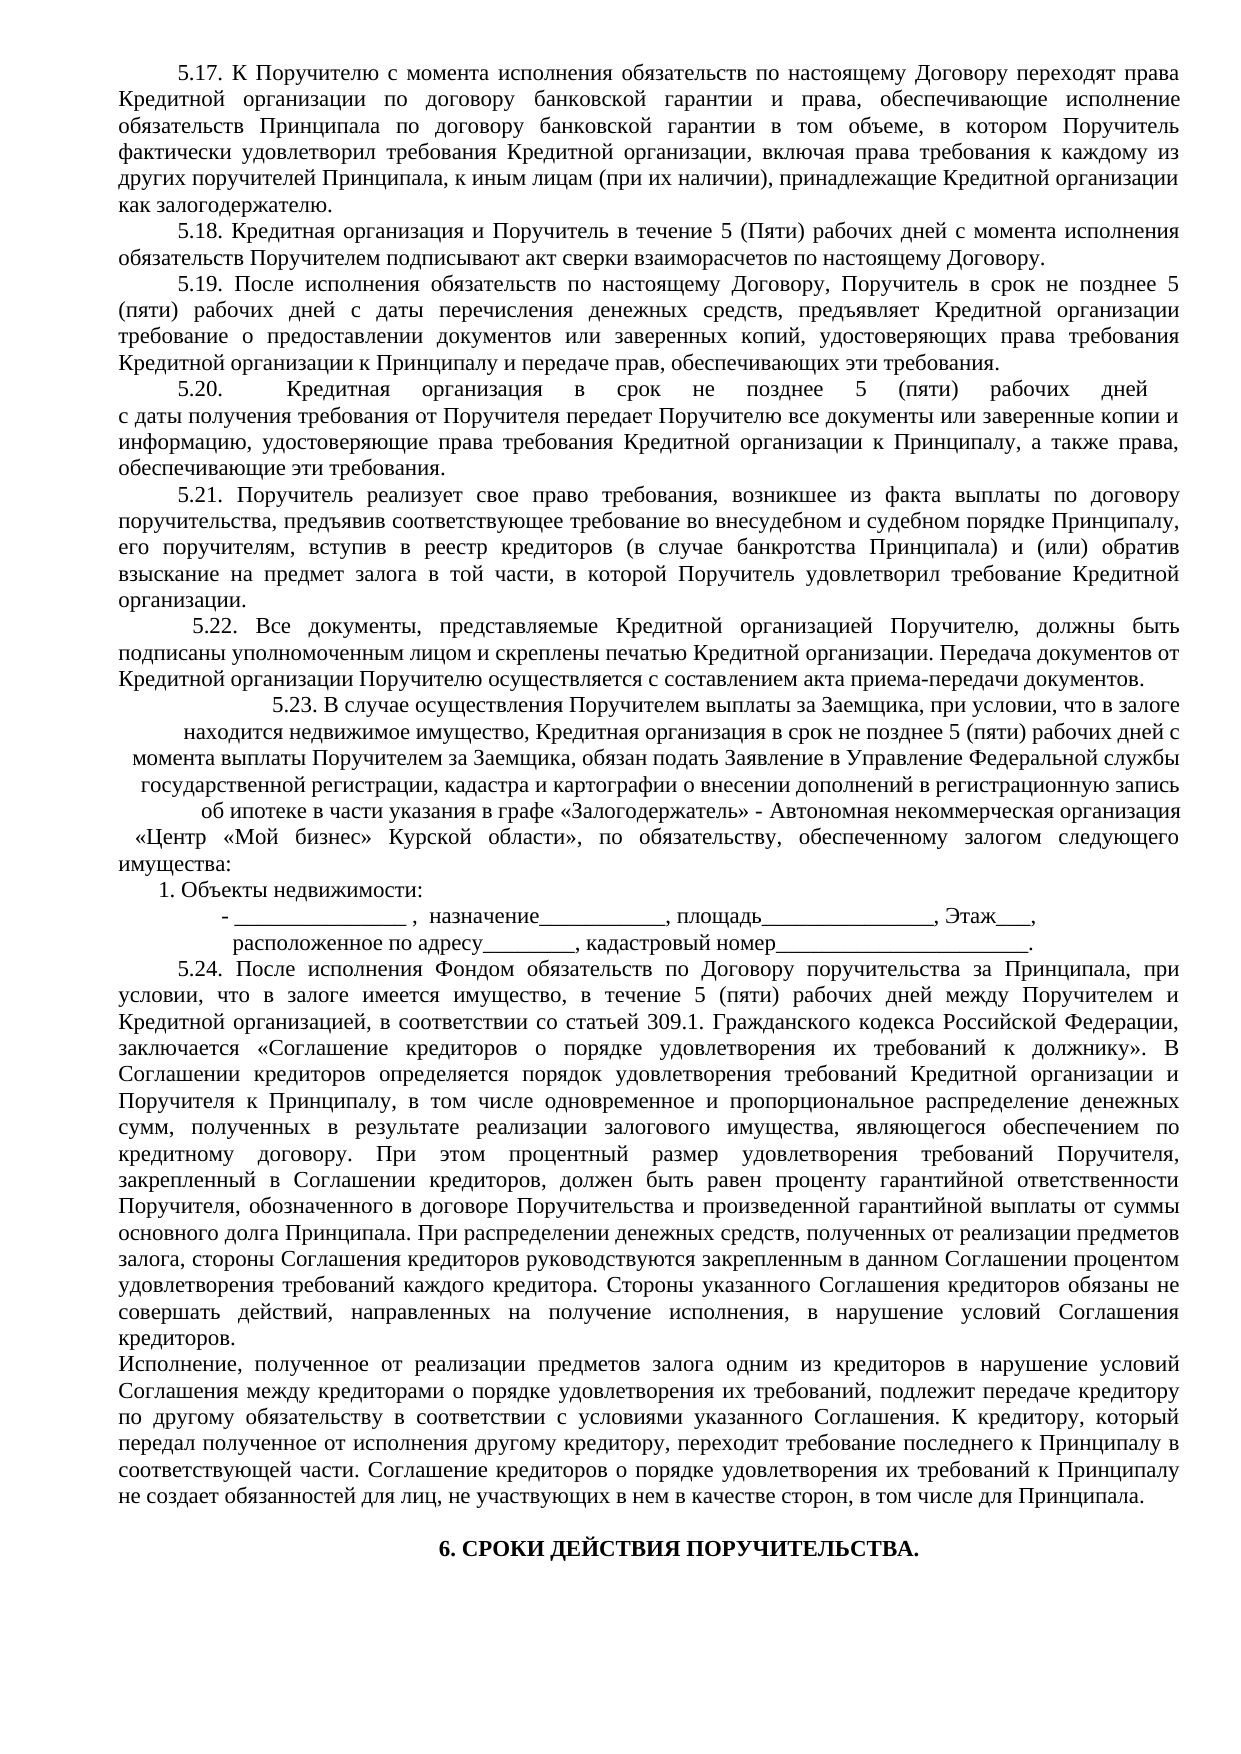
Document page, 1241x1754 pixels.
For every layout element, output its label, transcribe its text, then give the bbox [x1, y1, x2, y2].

text расположенное по адресу________, кадастровый номер______________________. [118, 929, 1181, 955]
text 5.20. Кредитная организация в срок не позднее 5 (пяти) рабочих дней с даты получения требования от Поручителя передает Поручителю все документы или заверенные копии и информацию, удостоверяющие права требования Кредитной организации к Принципалу, а также права, обеспечивающие эти требования. [118, 375, 1181, 481]
text Исполнение, полученное от реализации предметов залога одним из кредиторов в нарушение условий Соглашения между кредиторами о порядке удовлетворения их требований, подлежит передаче кредитору по другому обязательству в соответствии с условиями указанного Соглашения. К кредитору, который передал полученное от исполнения другому кредитору, переходит требование последнего к Принципалу в соответствующей части. Соглашение кредиторов о порядке удовлетворения их требований к Принципалу не создает обязанностей для лиц, не участвующих в нем в качестве сторон, в том числе для Принципала. [118, 1350, 1181, 1508]
text 5.24. После исполнения Фондом обязательств по Договору поручительства за Принципала, при условии, что в залоге имеется имущество, в течение 5 (пяти) рабочих дней между Поручителем и Кредитной организацией, в соответствии со статьей 309.1. Гражданского кодекса Российской Федерации, заключается «Соглашение кредиторов о порядке удовлетворения их требований к должнику». В Соглашении кредиторов определяется порядок удовлетворения требований Кредитной организации и Поручителя к Принципалу, в том числе одновременное и пропорциональное распределение денежных сумм, полученных в результате реализации залогового имущества, являющегося обеспечением по кредитному договору. При этом процентный размер удовлетворения требований Поручителя, закрепленный в Соглашении кредиторов, должен быть равен проценту гарантийной ответственности Поручителя, обозначенного в договоре Поручительства и произведенной гарантийной выплаты от суммы основного долга Принципала. При распределении денежных средств, полученных от реализации предметов залога, стороны Соглашения кредиторов руководствуются закрепленным в данном Соглашении процентом удовлетворения требований каждого кредитора. Стороны указанного Соглашения кредиторов обязаны не совершать действий, направленных на получение исполнения, в нарушение условий Соглашения кредиторов. [118, 955, 1181, 1350]
text «Центр «Мой бизнес» Курской области», по обязательству, обеспеченному залогом следующего имущества: [118, 823, 1181, 876]
text 5.17. К Поручителю с момента исполнения обязательств по настоящему Договору переходят права Кредитной организации по договору банковской гарантии и права, обеспечивающие исполнение обязательств Принципала по договору банковской гарантии в том объеме, в котором Поручитель фактически удовлетворил требования Кредитной организации, включая права требования к каждому из других поручителей Принципала, к иным лицам (при их наличии), принадлежащие Кредитной организации как залогодержателю. [118, 59, 1181, 217]
text 5.23. В случае осуществления Поручителем выплаты за Заемщика, при условии, что в залоге находится недвижимое имущество, Кредитная организация в срок не позднее 5 (пяти) рабочих дней с момента выплаты Поручителем за Заемщика, обязан подать Заявление в Управление Федеральной службы государственной регистрации, кадастра и картографии о внесении дополнений в регистрационную запись об ипотеке в части указания в графе «Залогодержатель» - Автономная некоммерческая организация [118, 692, 1181, 823]
text 5.19. После исполнения обязательств по настоящему Договору, Поручитель в срок не позднее 5 (пяти) рабочих дней с даты перечисления денежных средств, предъявляет Кредитной организации требование о предоставлении документов или заверенных копий, удостоверяющих права требования Кредитной организации к Принципалу и передаче прав, обеспечивающих эти требования. [118, 270, 1181, 375]
text - _______________ , назначение___________, площадь_______________, Этаж___, [118, 902, 1181, 929]
text 5.21. Поручитель реализует свое право требования, возникшее из факта выплаты по договору поручительства, предъявив соответствующее требование во внесудебном и судебном порядке Принципалу, его поручителям, вступив в реестр кредиторов (в случае банкротства Принципала) и (или) обратив взыскание на предмет залога в той части, в которой Поручитель удовлетворил требование Кредитной организации. [118, 481, 1181, 612]
text 1. Объекты недвижимости: [118, 876, 1181, 902]
text 6. СРОКИ ДЕЙСТВИЯ ПОРУЧИТЕЛЬСТВА. [118, 1535, 1181, 1561]
text 5.18. Кредитная организация и Поручитель в течение 5 (Пяти) рабочих дней с момента исполнения обязательств Поручителем подписывают акт сверки взаиморасчетов по настоящему Договору. [118, 217, 1181, 270]
text 5.22. Все документы, представляемые Кредитной организацией Поручителю, должны быть подписаны уполномоченным лицом и скреплены печатью Кредитной организации. Передача документов от Кредитной организации Поручителю осуществляется с составлением акта приема-передачи документов. [118, 612, 1181, 692]
